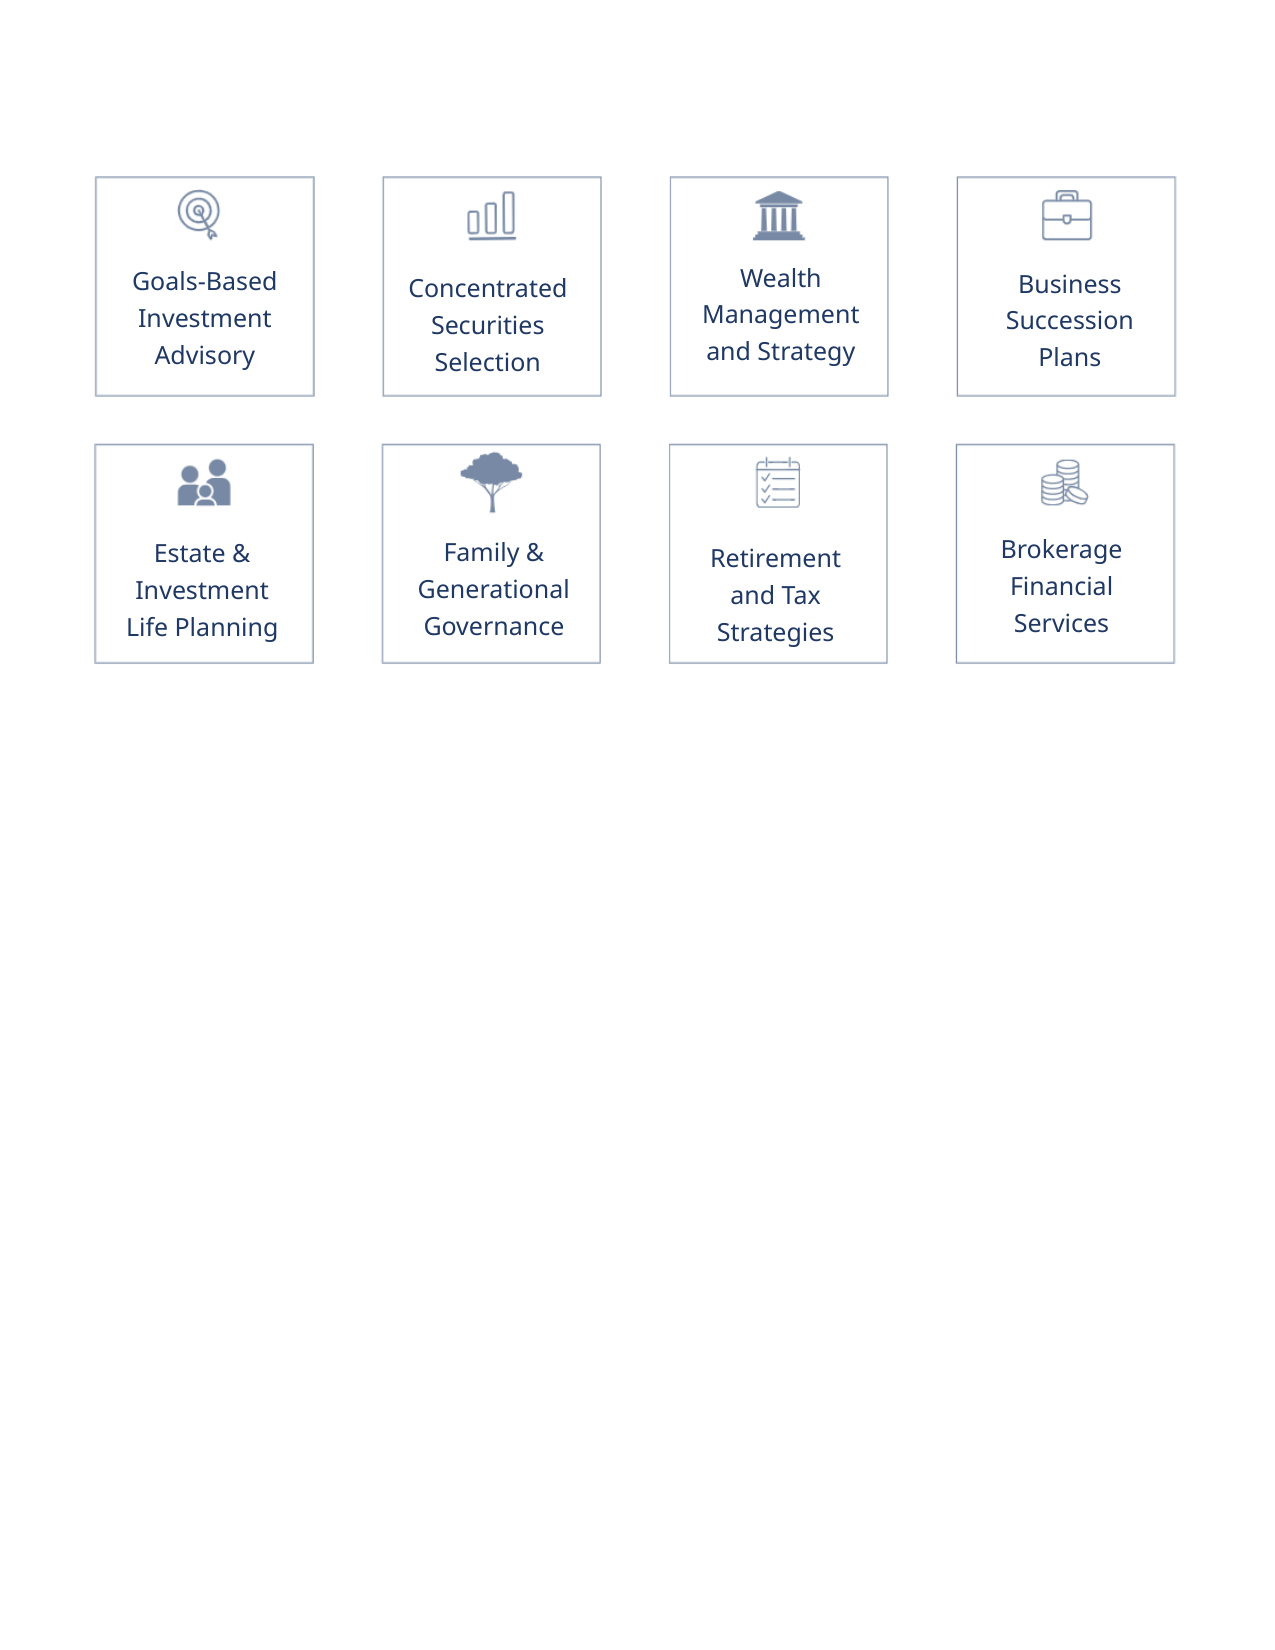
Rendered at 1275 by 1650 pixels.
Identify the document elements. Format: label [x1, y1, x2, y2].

picture [82, 429, 1193, 681]
picture [79, 149, 1196, 414]
